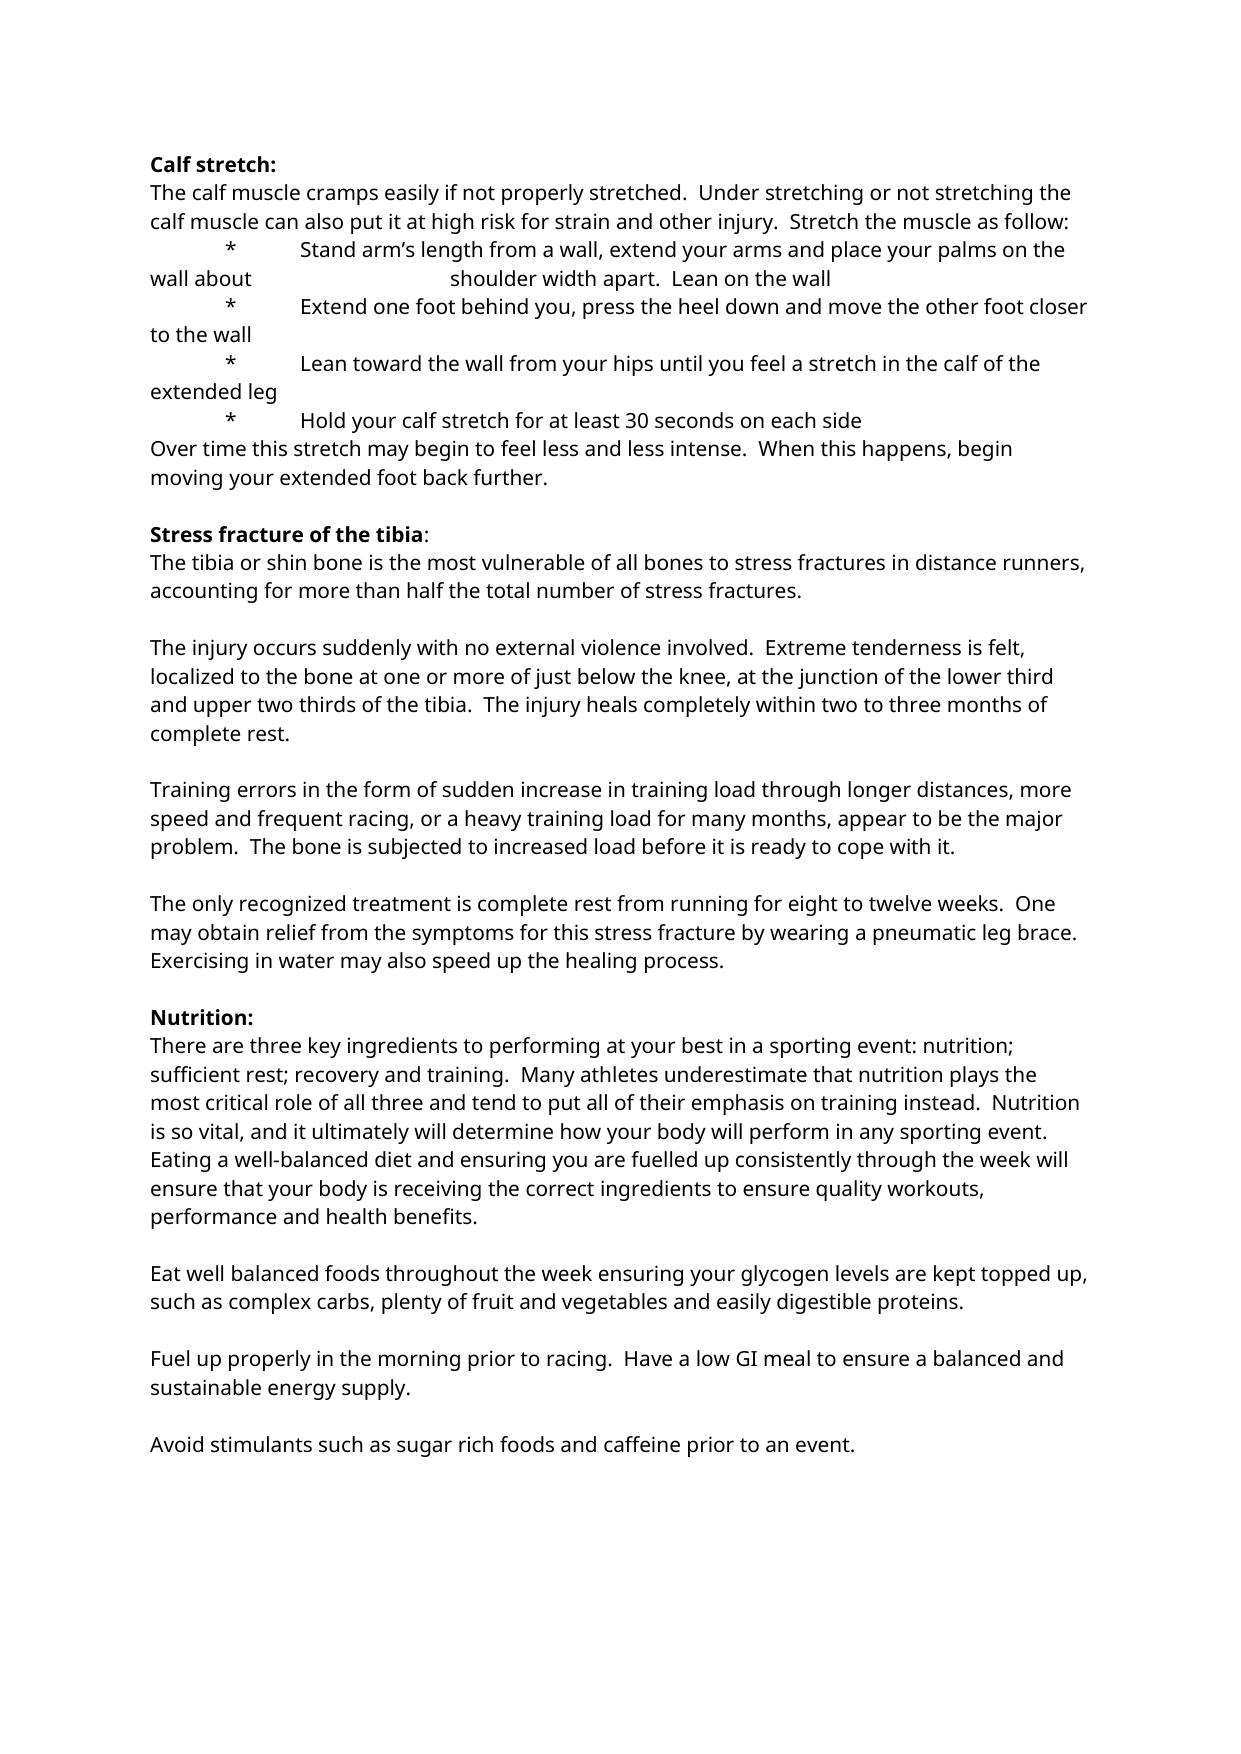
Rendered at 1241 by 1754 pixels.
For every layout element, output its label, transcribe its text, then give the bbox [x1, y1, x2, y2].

text * Extend one foot behind you, press the heel down and move the other foot closer to the wall [150, 292, 1090, 349]
text Fuel up properly in the morning prior to racing. Have a low GI meal to ensure a balanced and sustainable energy supply. [150, 1344, 1090, 1401]
text The tibia or shin bone is the most vulnerable of all bones to stress fractures in distance runners, accounting for more than half the total number of stress fractures. [150, 548, 1090, 605]
text There are three key ingredients to performing at your best in a sporting event: nutrition; sufficient rest; recovery and training. Many athletes underestimate that nutrition plays the most critical role of all three and tend to put all of their emphasis on training instead. Nutrition is so vital, and it ultimately will determine how your body will perform in any sporting event. Eating a well-balanced diet and ensuring you are fuelled up consistently through the week will ensure that your body is receiving the correct ingredients to ensure quality workouts, performance and health benefits. [150, 1032, 1090, 1231]
text * Hold your calf stretch for at least 30 seconds on each side [150, 406, 1090, 434]
text Avoid stimulants such as sugar rich foods and caffeine prior to an event. [150, 1430, 1090, 1458]
text Training errors in the form of sudden increase in training load through longer distances, more speed and frequent racing, or a heavy training load for many months, appear to be the major problem. The bone is subjected to increased load before it is ready to cope with it. [150, 776, 1090, 861]
text Eat well balanced foods throughout the week ensuring your glycogen levels are kept topped up, such as complex carbs, plenty of fruit and vegetables and easily digestible proteins. [150, 1259, 1090, 1316]
text Over time this stretch may begin to feel less and less intense. When this happens, begin moving your extended foot back further. [150, 434, 1090, 491]
text Calf stretch: [150, 150, 1090, 178]
text The calf muscle cramps easily if not properly stretched. Under stretching or not stretching the calf muscle can also put it at high risk for strain and other injury. Stretch the muscle as follow: [150, 178, 1090, 235]
text * Lean toward the wall from your hips until you feel a stretch in the calf of the extended leg [150, 349, 1090, 406]
text Nutrition: [150, 1003, 1090, 1032]
text The injury occurs suddenly with no external violence involved. Extreme tenderness is felt, localized to the bone at one or more of just below the knee, at the junction of the lower third and upper two thirds of the tibia. The injury heals completely within two to three months of complete rest. [150, 633, 1090, 747]
text * Stand arm’s length from a wall, extend your arms and place your palms on the wall about shoulder width apart. Lean on the wall [150, 235, 1090, 292]
text The only recognized treatment is complete rest from running for eight to twelve weeks. One may obtain relief from the symptoms for this stress fracture by wearing a pneumatic leg brace. Exercising in water may also speed up the healing process. [150, 889, 1090, 975]
text Stress fracture of the tibia: [150, 520, 1090, 548]
